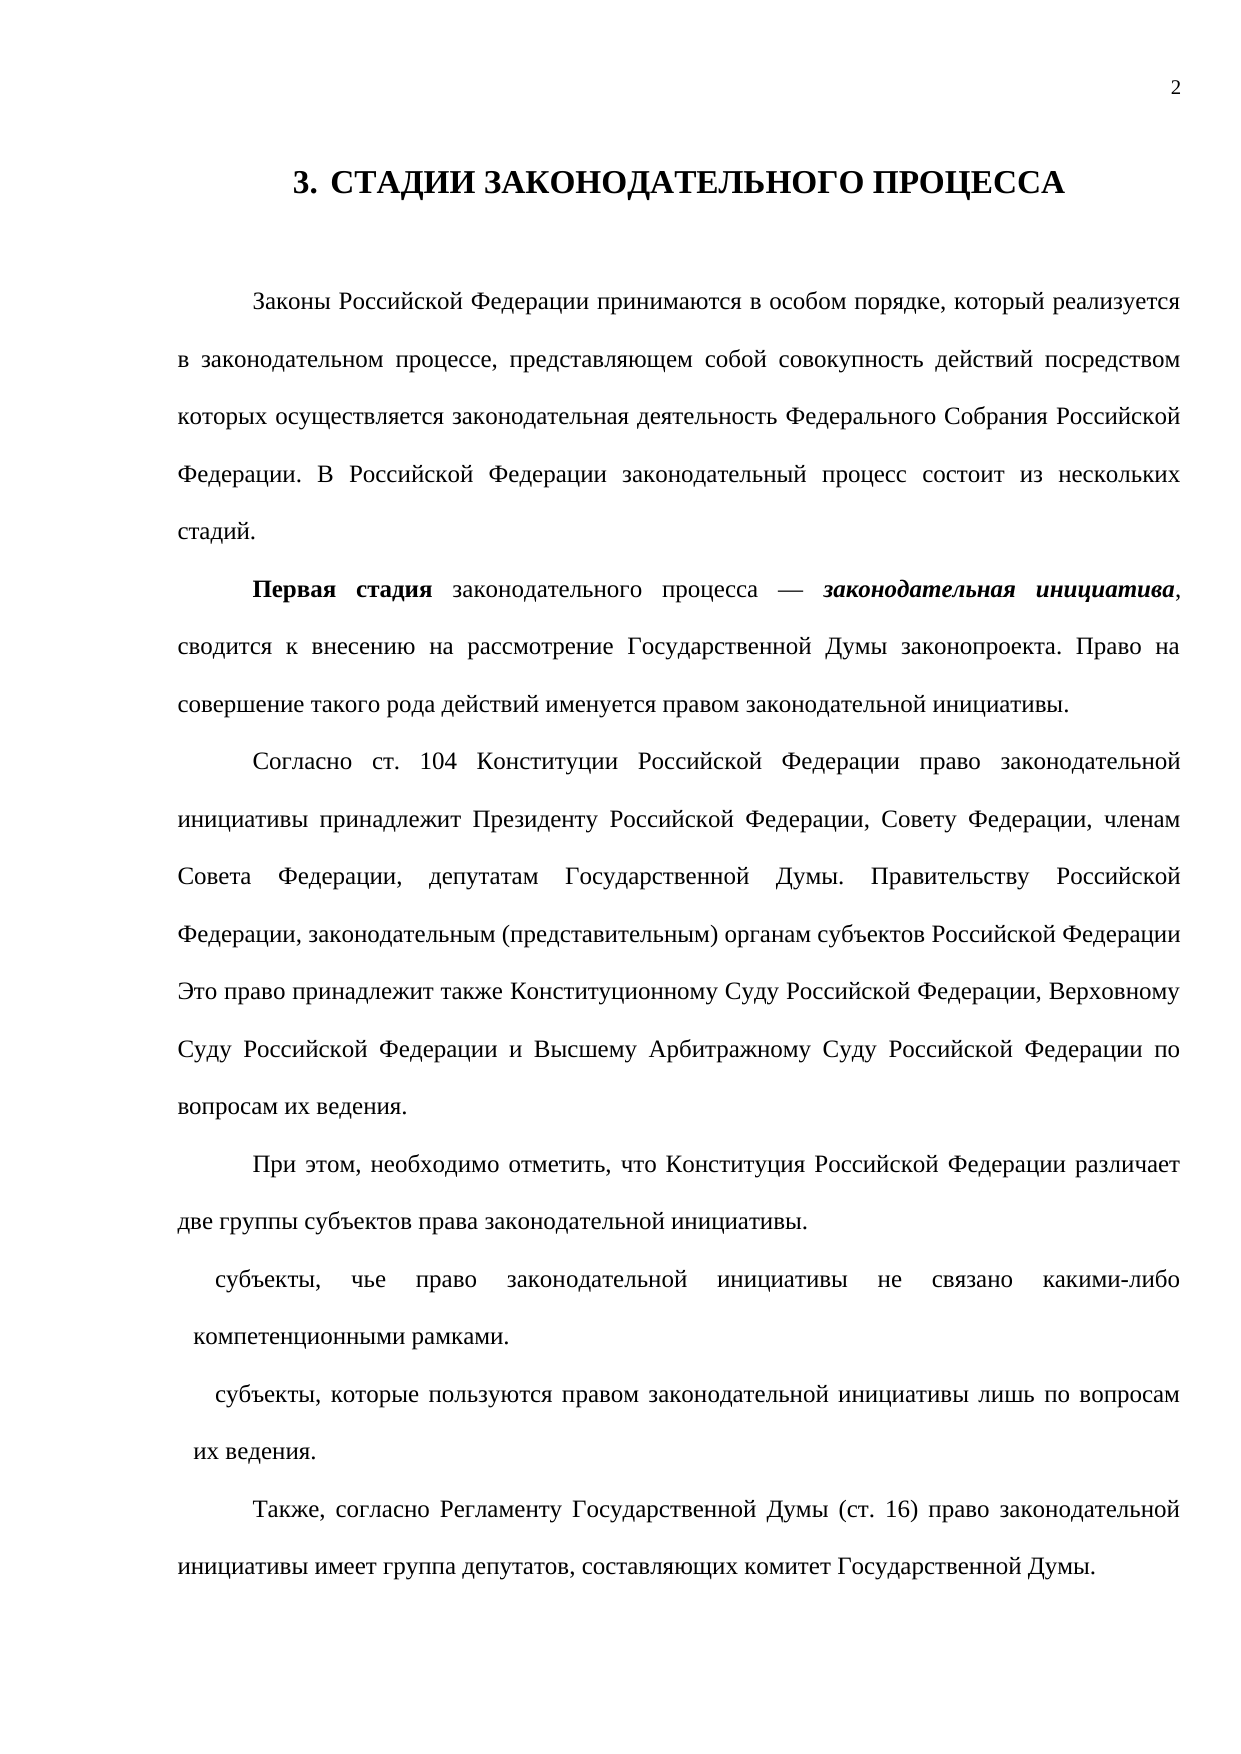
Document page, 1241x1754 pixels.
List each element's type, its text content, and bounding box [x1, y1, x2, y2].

subtitle СТАДИИ ЗАКОНОДАТЕЛЬНОГО ПРОЦЕССА [177, 162, 1181, 200]
text Согласно ст. 104 Конституции Российской Федерации право законодательной инициативы принадлежит Президенту Российской Федерации, Совету Федерации, членам Совета Федерации, депутатам Государственной Думы. Правительству Российской Федерации, законодательным (представительным) органам субъектов Российской Федерации Это право принадлежит также Конституционному Суду Российской Федерации, Верховному Суду Российской Федерации и Высшему Арбитражному Суду Российской Федерации по вопросам их ведения. [177, 746, 1181, 1120]
text Также, согласно Регламенту Государственной Думы (ст. 16) право законодательной инициативы имеет группа депутатов, составляющих комитет Государственной Думы. [177, 1494, 1181, 1580]
text Законы Российской Федерации принимаются в особом порядке, который реализуется в законодательном процессе, представляющем собой совокупность действий посредством которых осуществляется законодательная деятельность Федерального Собрания Российской Федерации. В Российской Федерации законодательный процесс состоит из нескольких стадий. [177, 286, 1181, 545]
text Первая стадия законодательного процесса — законодательная инициатива, сводится к внесению на рассмотрение Государственной Думы законопроекта. Право на совершение такого рода действий именуется правом законодательной инициативы. [177, 574, 1181, 718]
list субъекты, чье право законодательной инициативы не связано какими-либо компетенционными рамками. [193, 1264, 1181, 1350]
text При этом, необходимо отметить, что Конституция Российской Федерации различает две группы субъектов права законодательной инициативы. [177, 1149, 1181, 1235]
list субъекты, которые пользуются правом законодательной инициативы лишь по вопросам их ведения. [193, 1379, 1181, 1465]
